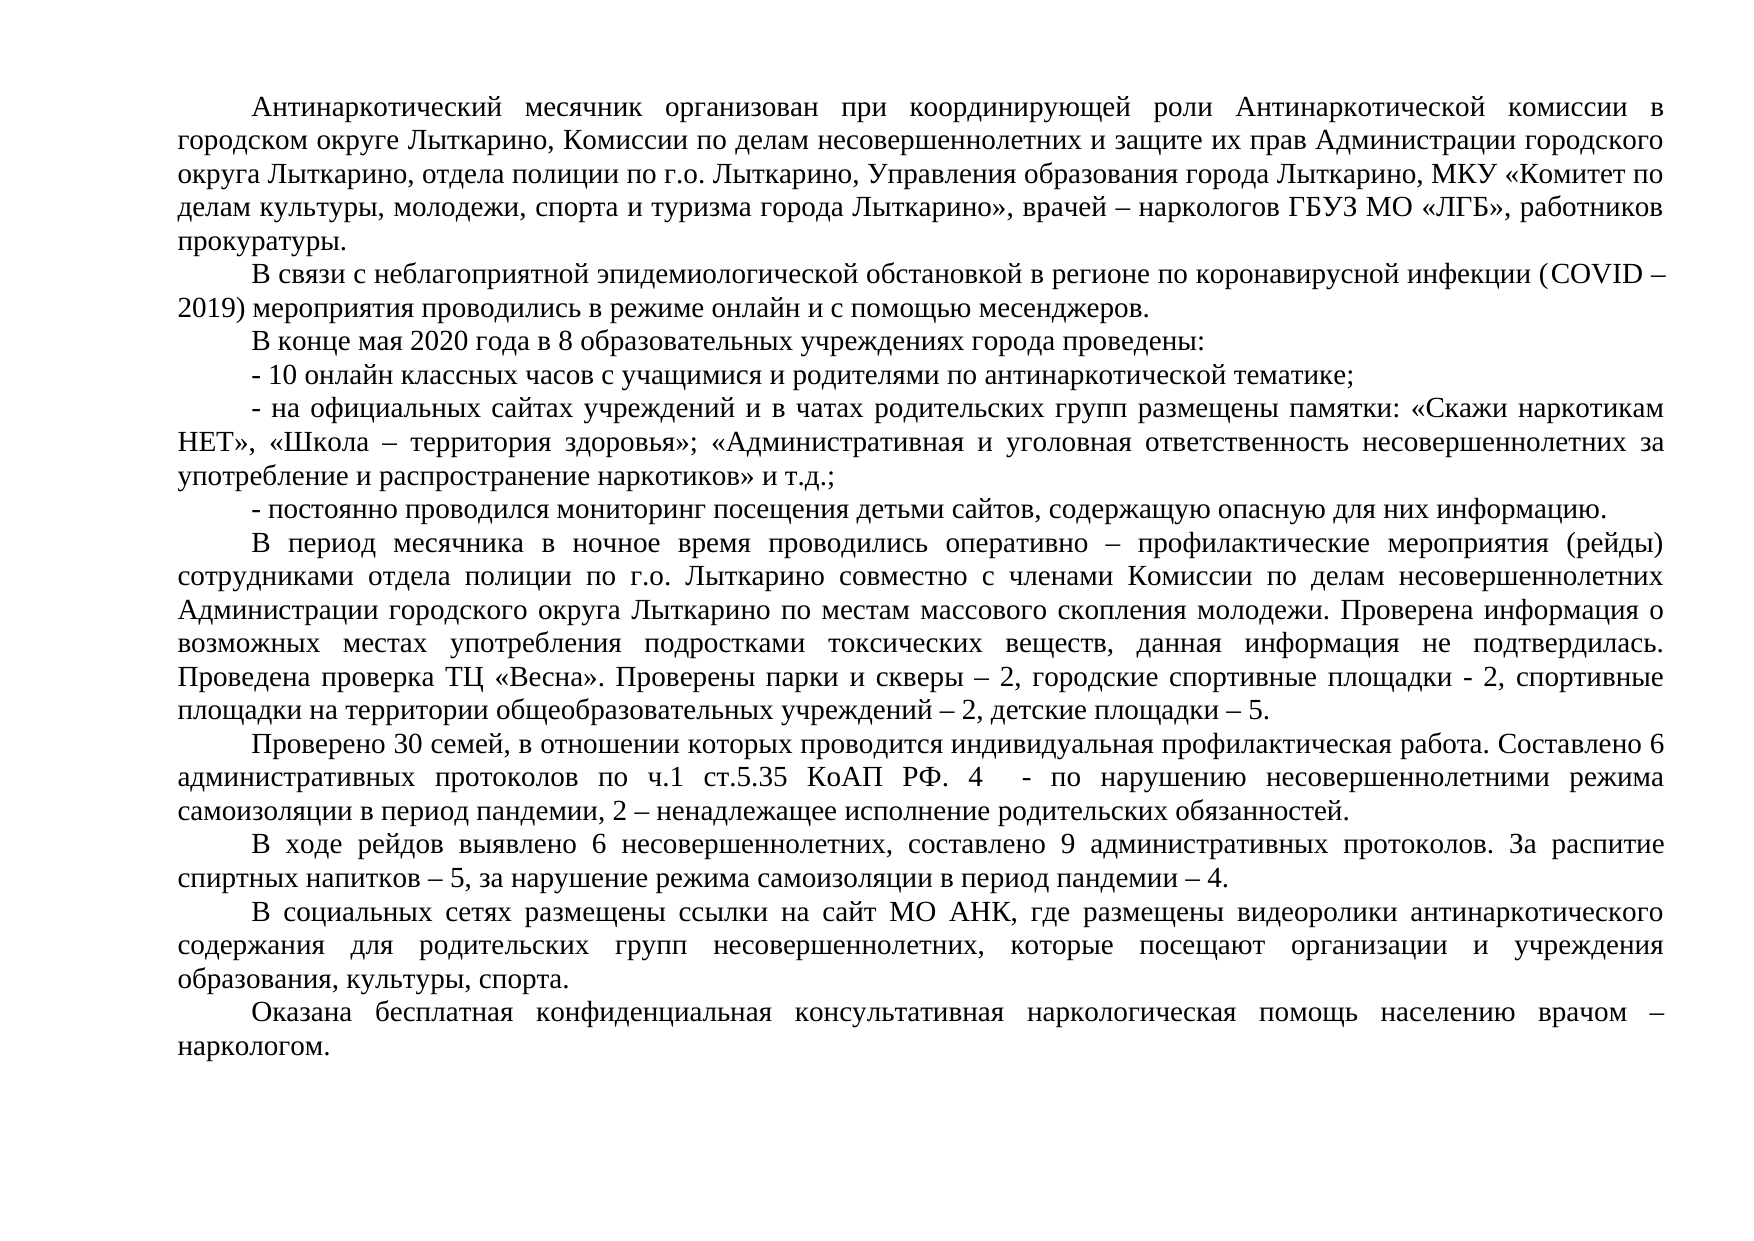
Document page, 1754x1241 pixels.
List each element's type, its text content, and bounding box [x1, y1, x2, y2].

text Проверено 30 семей, в отношении которых проводится индивидуальная профилактическая работа. Составлено 6 административных протоколов по ч.1 ст.5.35 КоАП РФ. 4 - по нарушению несовершеннолетними режима самоизоляции в период пандемии, 2 – ненадлежащее исполнение родительских обязанностей. [177, 726, 1665, 827]
text В период месячника в ночное время проводились оперативно – профилактические мероприятия (рейды) сотрудниками отдела полиции по г.о. Лыткарино совместно с членами Комиссии по делам несовершеннолетних Администрации городского округа Лыткарино по местам массового скопления молодежи. Проверена информация о возможных местах употребления подростками токсических веществ, данная информация не подтвердилась. Проведена проверка ТЦ «Весна». Проверены парки и скверы – 2, городские спортивные площадки - 2, спортивные площадки на территории общеобразовательных учреждений – 2, детские площадки – 5. [177, 525, 1665, 726]
text В социальных сетях размещены ссылки на сайт МО АНК, где размещены видеоролики антинаркотического содержания для родительских групп несовершеннолетних, которые посещают организации и учреждения образования, культуры, спорта. [177, 894, 1665, 994]
text - постоянно проводился мониторинг посещения детьми сайтов, содержащую опасную для них информацию. [177, 491, 1665, 525]
text - 10 онлайн классных часов с учащимися и родителями по антинаркотической тематике; [177, 357, 1665, 391]
text Оказана бесплатная конфиденциальная консультативная наркологическая помощь населению врачом – наркологом. [177, 994, 1665, 1061]
text Антинаркотический месячник организован при координирующей роли Антинаркотической комиссии в городском округе Лыткарино, Комиссии по делам несовершеннолетних и защите их прав Администрации городского округа Лыткарино, отдела полиции по г.о. Лыткарино, Управления образования города Лыткарино, МКУ «Комитет по делам культуры, молодежи, спорта и туризма города Лыткарино», врачей – наркологов ГБУЗ МО «ЛГБ», работников прокуратуры. [177, 89, 1665, 256]
text В связи с неблагоприятной эпидемиологической обстановкой в регионе по коронавирусной инфекции (COVID – 2019) мероприятия проводились в режиме онлайн и с помощью месенджеров. [177, 256, 1665, 323]
text - на официальных сайтах учреждений и в чатах родительских групп размещены памятки: «Скажи наркотикам НЕТ», «Школа – территория здоровья»; «Административная и уголовная ответственность несовершеннолетних за употребление и распространение наркотиков» и т.д.; [177, 391, 1665, 491]
text В ходе рейдов выявлено 6 несовершеннолетних, составлено 9 административных протоколов. За распитие спиртных напитков – 5, за нарушение режима самоизоляции в период пандемии – 4. [177, 827, 1665, 894]
text В конце мая 2020 года в 8 образовательных учреждениях города проведены: [177, 323, 1665, 357]
